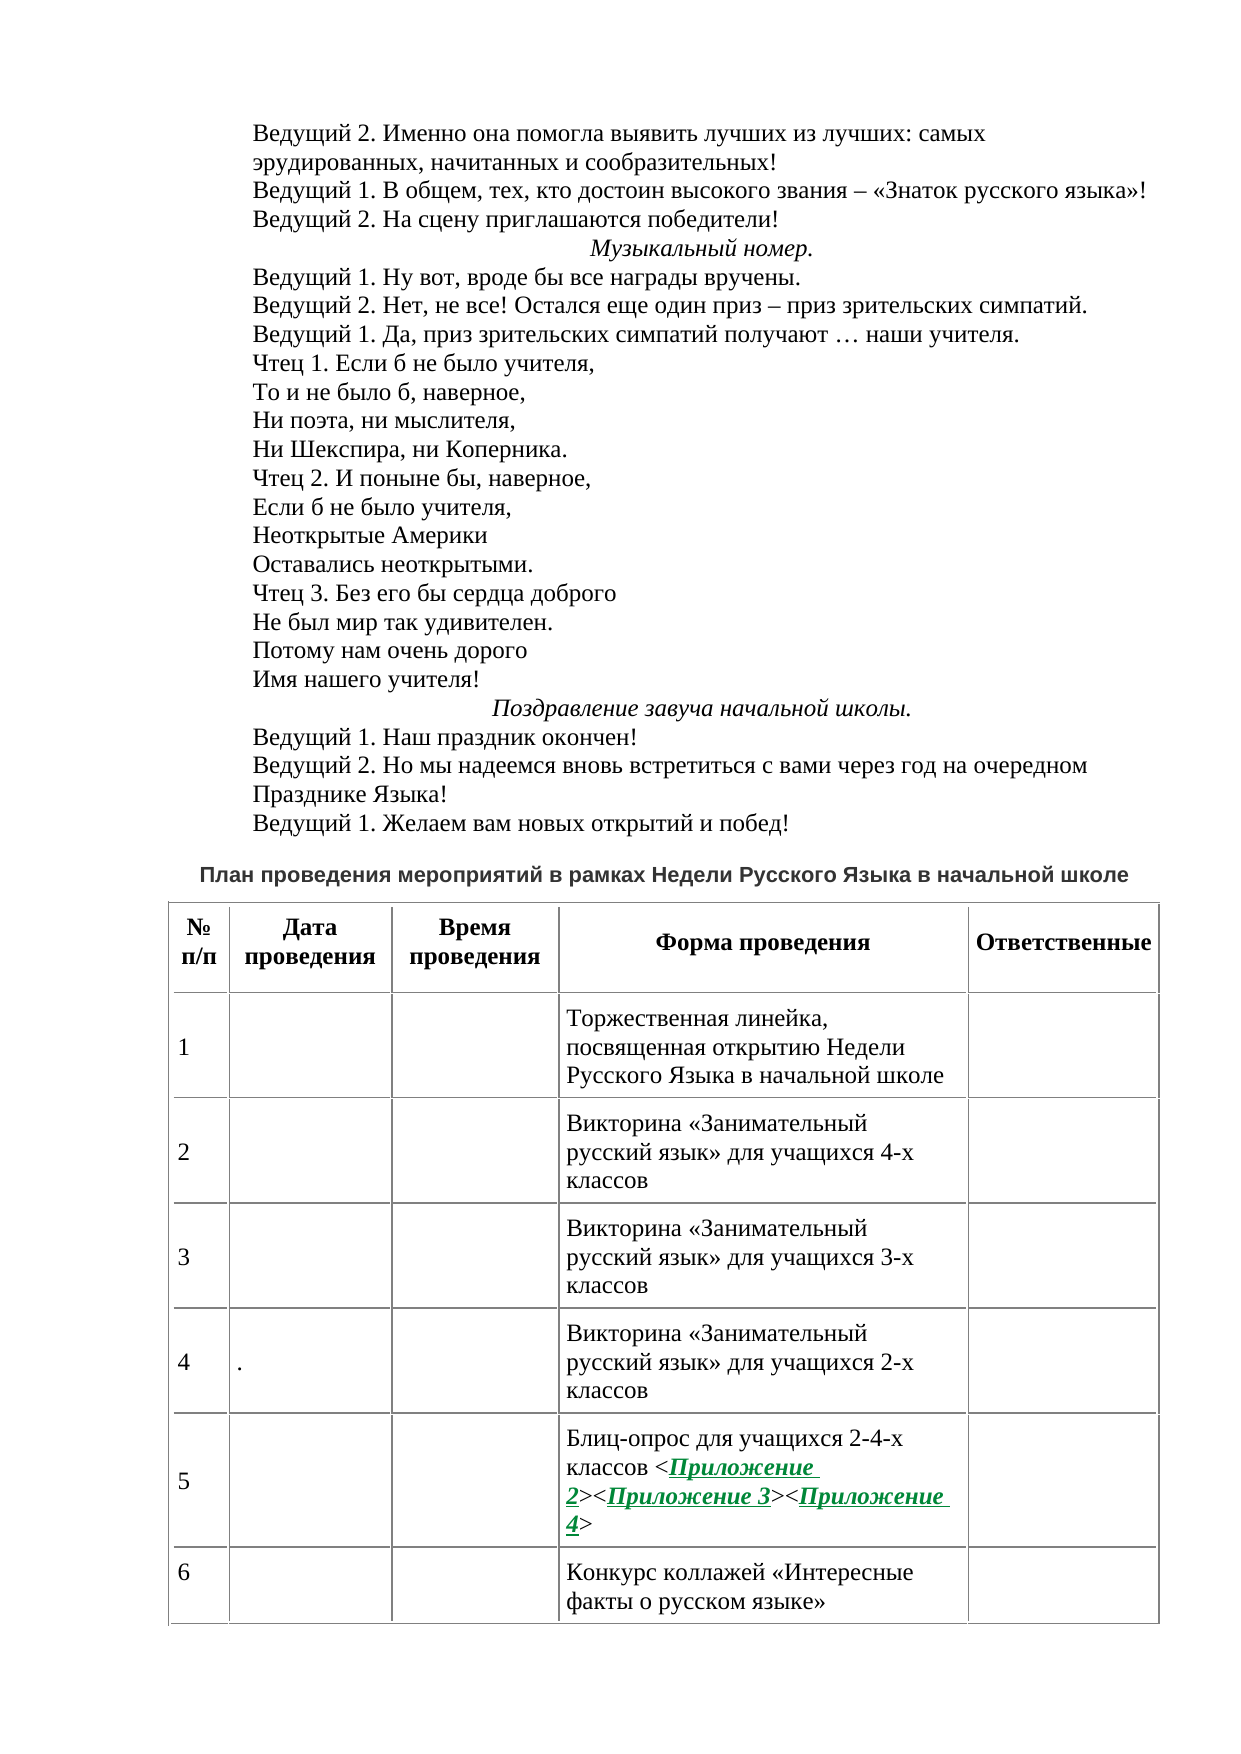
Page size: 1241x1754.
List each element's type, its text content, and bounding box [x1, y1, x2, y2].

table_cell [393, 1205, 557, 1307]
text Чтец 2. И поныне бы, наверное, [252, 463, 1152, 492]
table_cell [230, 995, 390, 1097]
table_cell . [230, 1310, 390, 1412]
table_cell [393, 1310, 557, 1412]
text Неоткрытые Америки [252, 521, 1152, 549]
table_cell 1 [169, 992, 229, 1097]
text Ведущий 1. Наш праздник окончен! [252, 722, 1152, 751]
table_cell [968, 1546, 1158, 1622]
table_cell 5 [171, 1412, 227, 1546]
table_cell [393, 1100, 557, 1202]
table_cell [393, 995, 557, 1097]
text Если б не было учителя, [252, 492, 1152, 521]
text Оставались неоткрытыми. [252, 549, 1152, 578]
text Имя нашего учителя! [252, 664, 1152, 693]
table_cell [393, 1416, 557, 1546]
table_cell Торжественная линейка, посвященная открытию Недели Русского Языка в начальной школе [560, 995, 966, 1097]
table_cell [969, 1202, 1158, 1307]
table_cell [558, 1549, 968, 1622]
table_cell [391, 1549, 558, 1622]
text Чтец 1. Если б не было учителя, [252, 348, 1152, 377]
table_cell 6 [171, 1546, 229, 1622]
table_cell [968, 992, 1159, 1097]
text План проведения мероприятий в рамках Недели Русского Языка в начальной школе [177, 862, 1152, 887]
text Ведущий 1. Ну вот, вроде бы все награды вручены. Ведущий 2. Нет, не все! Остался еще один приз – приз зрительских симпатий. Ведущий 1. Да, приз зрительских симпатий получают … наши учителя. [252, 262, 1152, 348]
table_header № п/п [171, 905, 229, 992]
table_cell Викторина «Занимательный русский язык» для учащихся 2-х классов [560, 1310, 966, 1412]
text Чтец 3. Без его бы сердца доброго [252, 578, 1152, 607]
table_cell [230, 1416, 390, 1546]
table_cell [969, 1307, 1158, 1412]
text Ведущий 1. Желаем вам новых открытий и побед! [252, 808, 1152, 837]
text Ведущий 2. Но мы надеемся вновь встретиться с вами через год на очередном Празднике Языка! [252, 751, 1152, 808]
table_header Время проведения [391, 905, 558, 992]
table_header Ответственные [968, 905, 1158, 992]
table_cell [968, 1097, 1159, 1202]
table_cell 3 [171, 1202, 227, 1307]
text Ведущий 1. В общем, тех, кто достоин высокого звания – «Знаток русского языка»! [252, 176, 1152, 204]
table_cell [969, 1412, 1159, 1546]
text Ни Шекспира, ни Коперника. [252, 434, 1152, 463]
table_header Дата проведения [229, 905, 391, 992]
table_header Форма проведения [558, 905, 968, 992]
table_cell [230, 1205, 390, 1307]
table_cell 4 [171, 1307, 227, 1412]
text Поздравление завуча начальной школы. [252, 693, 1152, 722]
text Не был мир так удивителен. [252, 607, 1152, 636]
table_cell Викторина «Занимательный русский язык» для учащихся 4-х классов [560, 1100, 966, 1202]
table_cell Блиц-опрос для учащихся 2-4-х классов <Приложение 2><Приложение 3><Приложение 4> [560, 1416, 966, 1546]
text Ведущий 2. Именно она помогла выявить лучших из лучших: самых эрудированных, начитанных и сообразительных! [252, 118, 1152, 176]
text Ни поэта, ни мыслителя, [252, 406, 1152, 434]
text Музыкальный номер. [252, 233, 1152, 262]
text То и не было б, наверное, [252, 377, 1152, 406]
table_cell [229, 1549, 391, 1622]
table_cell [230, 1100, 390, 1202]
text Потому нам очень дорого [252, 636, 1152, 664]
text Ведущий 2. На сцену приглашаются победители! [252, 204, 1152, 233]
table_cell Викторина «Занимательный русский язык» для учащихся 3-х классов [560, 1205, 966, 1307]
table_cell 2 [169, 1097, 229, 1202]
